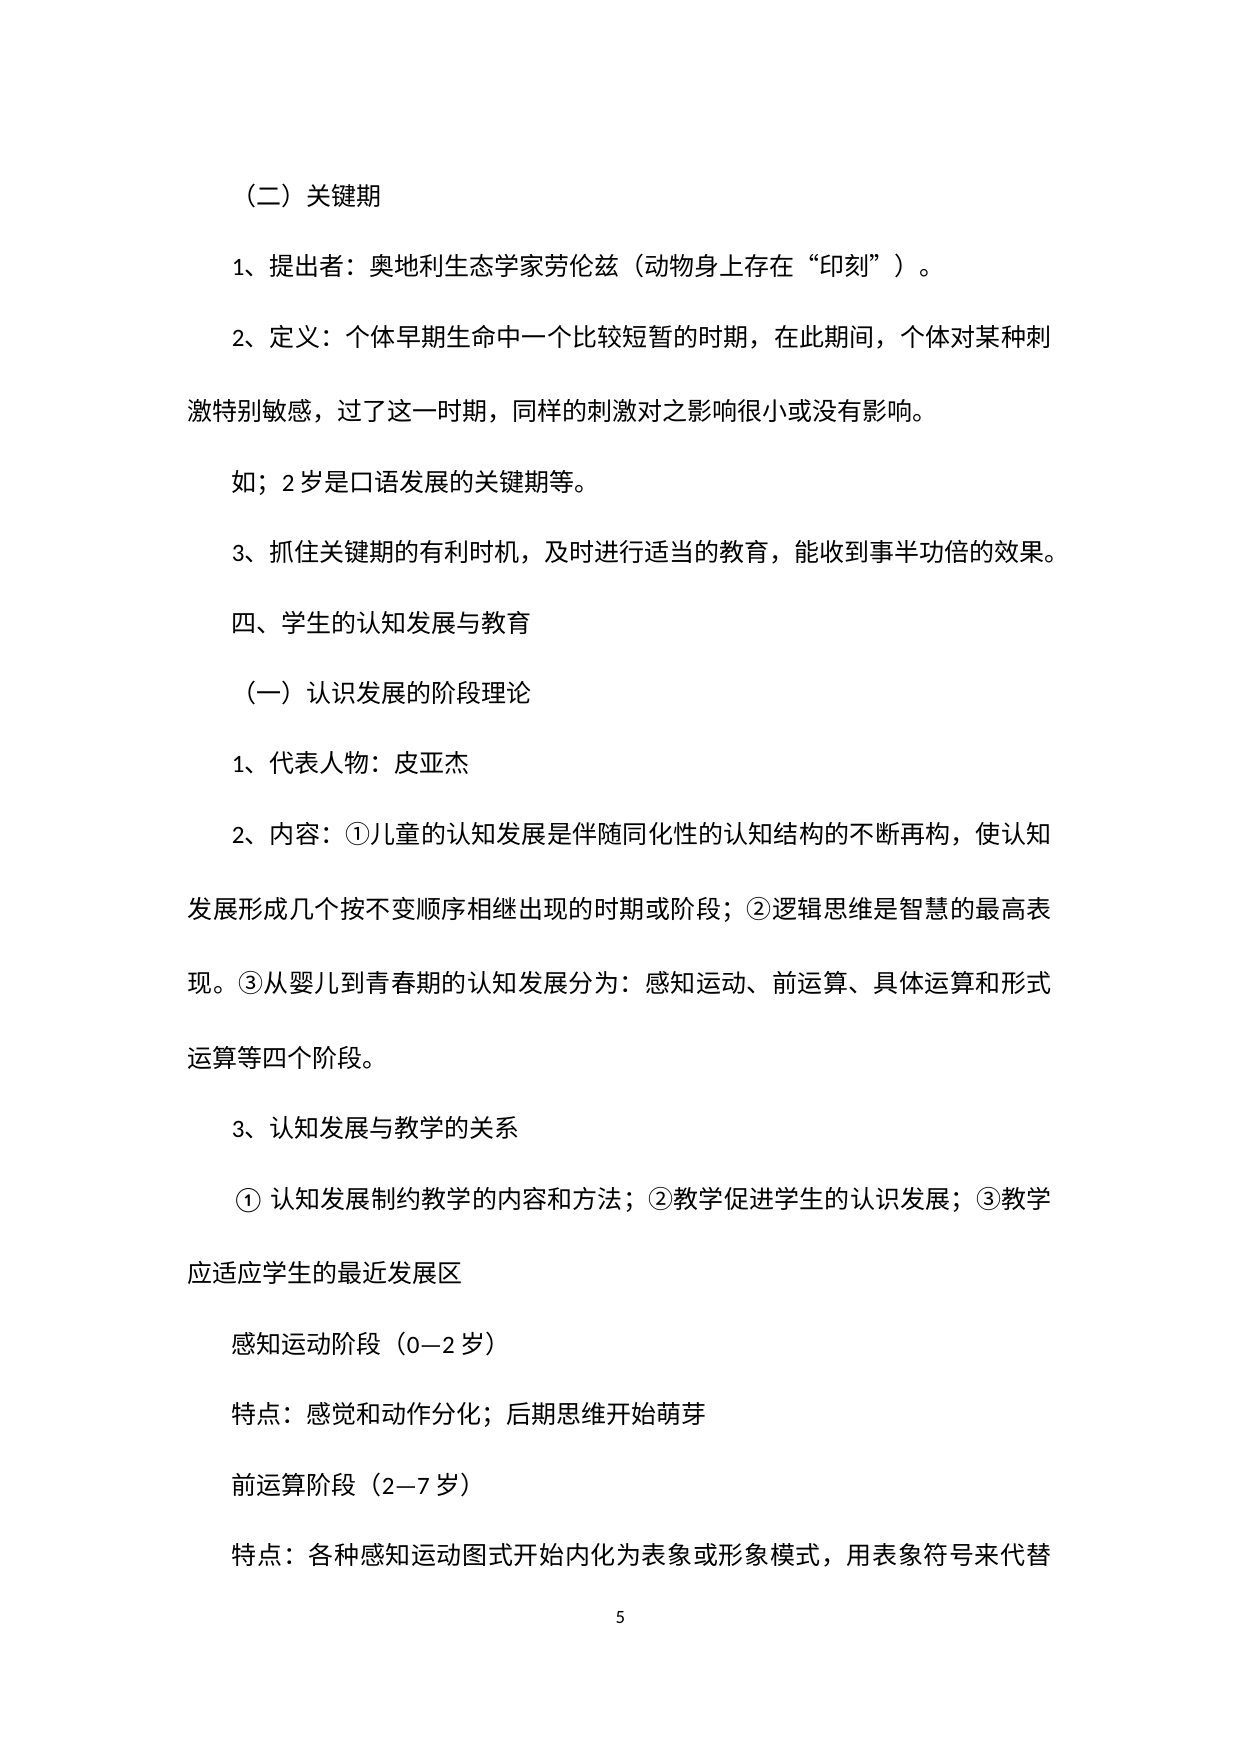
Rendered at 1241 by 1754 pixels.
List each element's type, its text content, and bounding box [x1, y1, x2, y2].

text 1、提出者：奥地利生态学家劳伦兹（动物身上存在“印刻”）。 [187, 232, 1053, 297]
text 1、代表人物：皮亚杰 [187, 729, 1053, 794]
text 特点：感觉和动作分化；后期思维开始萌芽 [187, 1380, 1053, 1445]
text 四、学生的认知发展与教育 [187, 589, 1053, 654]
text （一）认识发展的阶段理论 [187, 659, 1053, 724]
text 3、认知发展与教学的关系 [187, 1094, 1053, 1159]
text 2、内容：①儿童的认知发展是伴随同化性的认知结构的不断再构，使认知发展形成几个按不变顺序相继出现的时期或阶段；②逻辑思维是智慧的最高表现。③从婴儿到青春期的认知发展分为：感知运动、前运算、具体运算和形式运算等四个阶段。 [187, 800, 1053, 1089]
text 前运算阶段（2—7岁） [187, 1451, 1053, 1516]
text 3、抓住关键期的有利时机，及时进行适当的教育，能收到事半功倍的效果。 [187, 518, 1053, 583]
text ①认知发展制约教学的内容和方法；②教学促进学生的认识发展；③教学应适应学生的最近发展区 [187, 1165, 1053, 1304]
text 感知运动阶段（0—2岁） [187, 1310, 1053, 1375]
text 2、定义：个体早期生命中一个比较短暂的时期，在此期间，个体对某种刺激特别敏感，过了这一时期，同样的刺激对之影响很小或没有影响。 [187, 303, 1053, 442]
text （二）关键期 [187, 162, 1053, 227]
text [187, 1521, 1053, 1586]
text 如；2岁是口语发展的关键期等。 [187, 448, 1053, 513]
